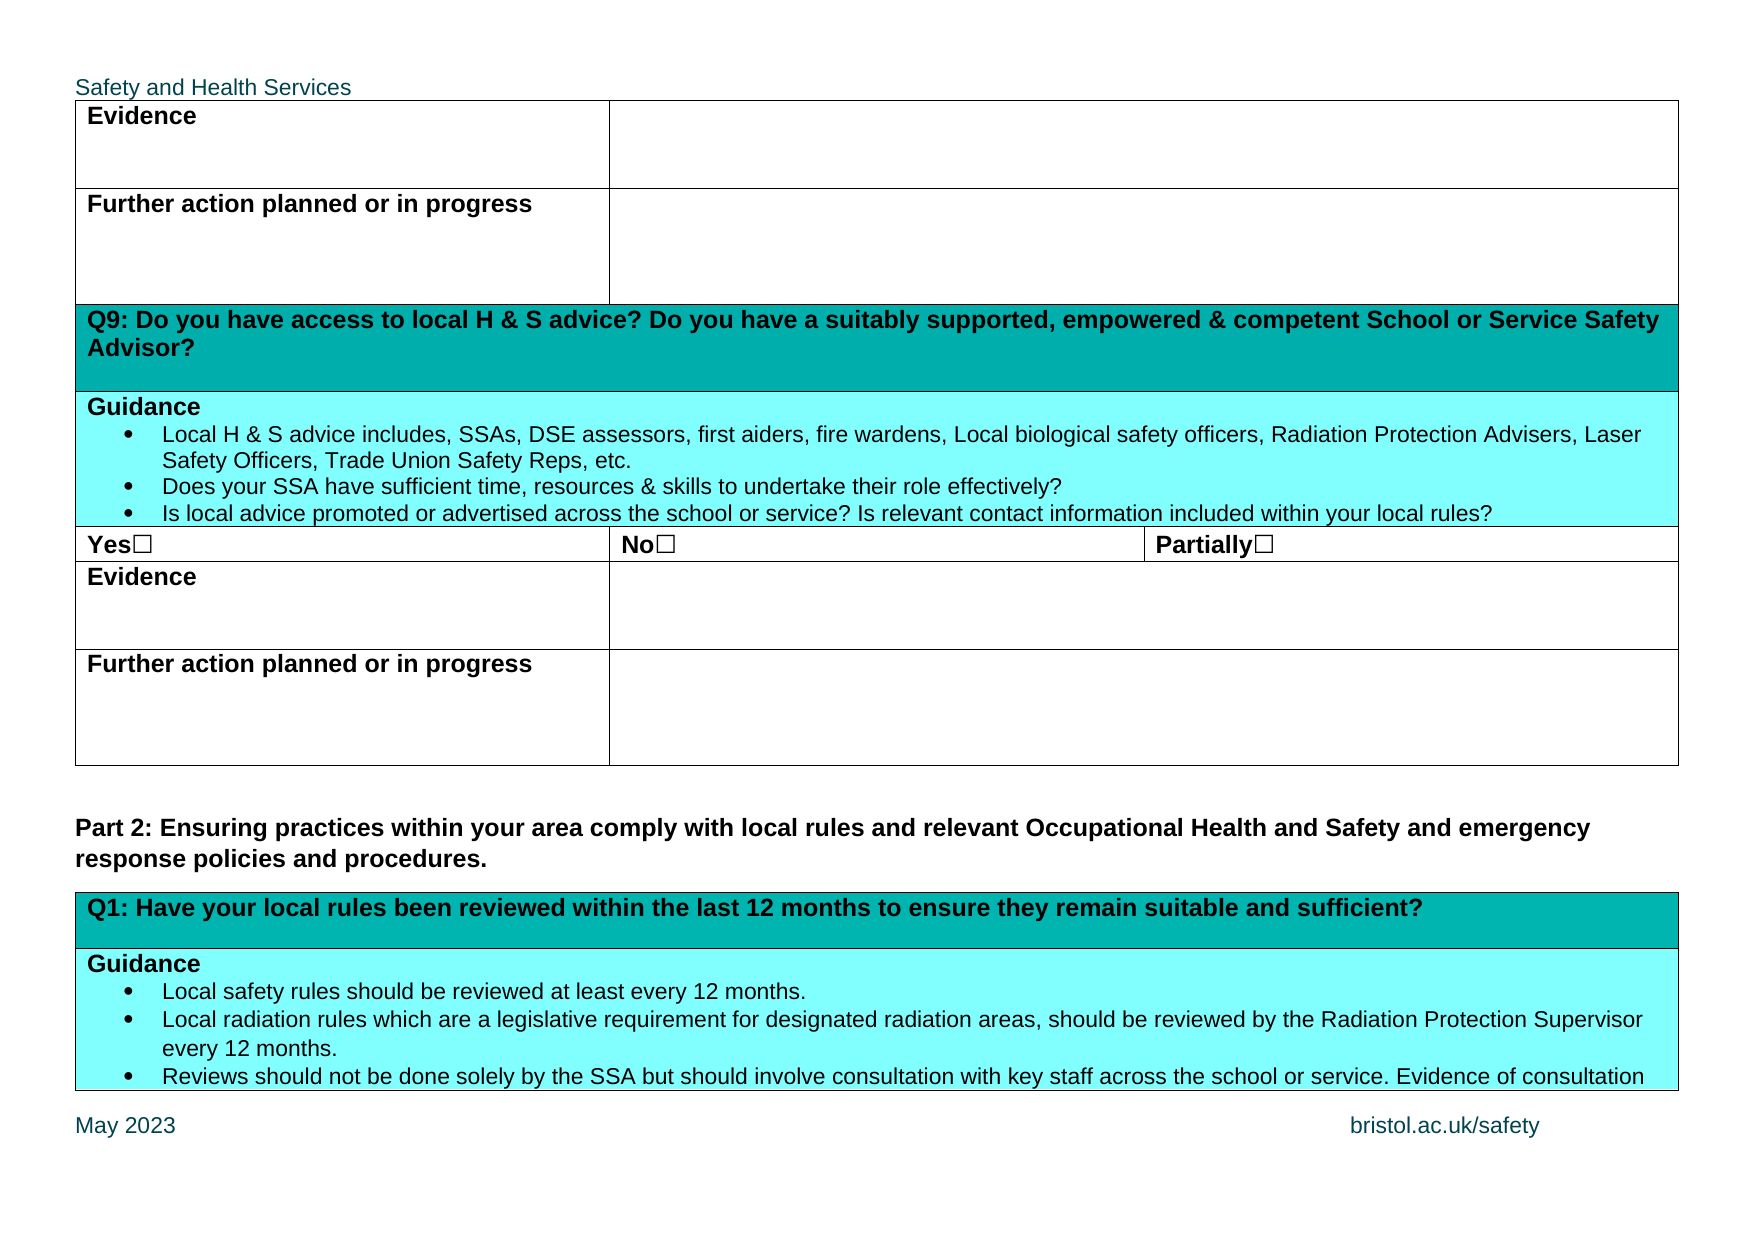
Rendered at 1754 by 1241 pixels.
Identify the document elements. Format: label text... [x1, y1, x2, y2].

table_cell [610, 101, 1678, 187]
table_cell [610, 189, 1678, 303]
table_cell [610, 650, 1678, 764]
table_cell Yes [76, 527, 609, 561]
text Part 2: Ensuring practices within your area comply with local rules and relevant Occupational Health and Safety and emergency response policies and procedures. [75, 813, 1679, 873]
table_cell Evidence [76, 562, 609, 648]
table_cell Further action planned or in progress [76, 650, 609, 764]
table_cell No [610, 527, 1144, 561]
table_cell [76, 949, 1678, 1089]
table_cell Guidance Local H & S advice includes, SSAs, DSE assessors, first aiders, fire wardens, Local biological safety officers, Radiation Protection Advisers, Laser Safety Officers, Trade Union Safety Reps, etc. Does your SSA have sufficient time, resources & skills to undertake their role effectively? Is local advice promoted or advertised across the school or service? Is relevant contact information included within your local rules? [76, 392, 1678, 526]
table_header Q1: Have your local rules been reviewed within the last 12 months to ensure they remain suitable and sufficient? [76, 893, 1678, 948]
table_cell Evidence [76, 101, 609, 187]
table_cell Partially [1145, 527, 1678, 561]
table_cell Further action planned or in progress [76, 189, 609, 303]
table_cell Q9: Do you have access to local H & S advice? Do you have a suitably supported, empowered & competent School or Service Safety Advisor? [76, 305, 1678, 391]
table_cell [610, 562, 1678, 648]
